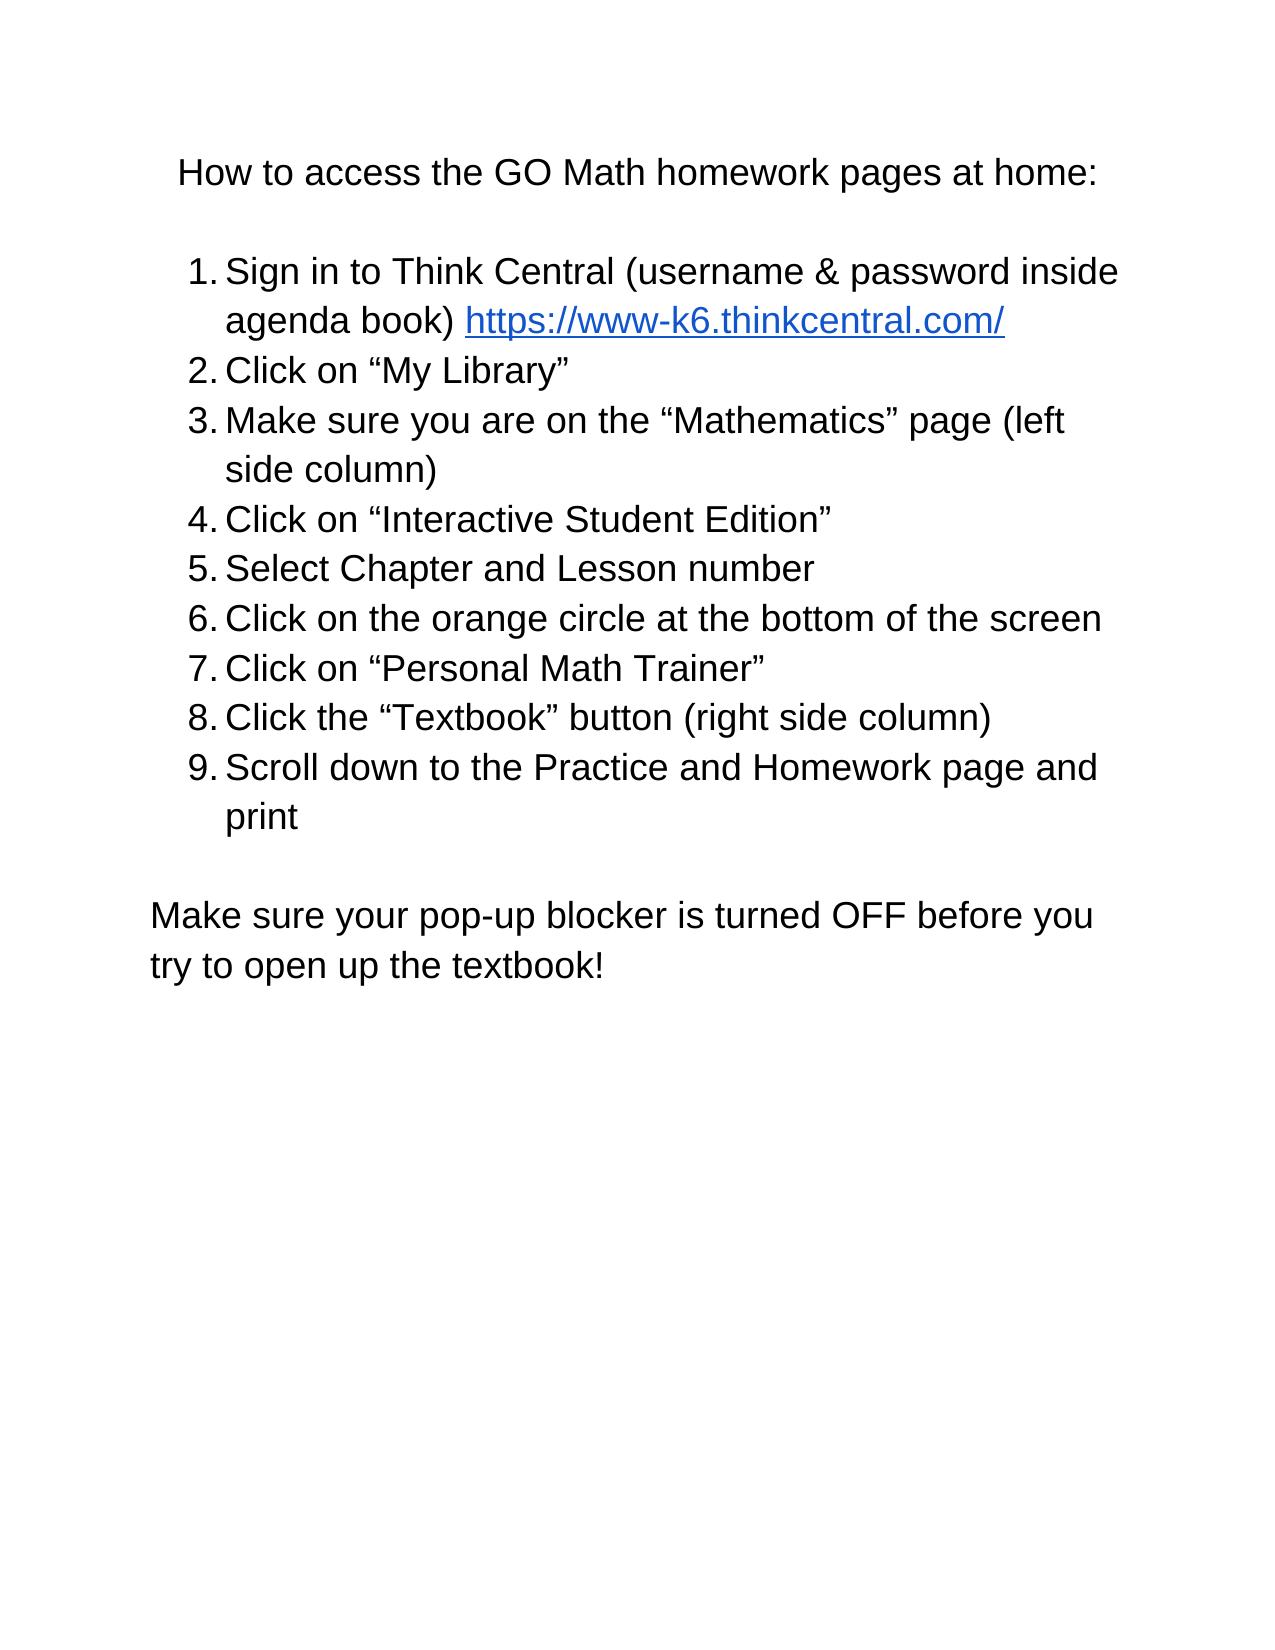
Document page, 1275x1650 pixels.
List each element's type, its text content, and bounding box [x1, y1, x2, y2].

list Click on the orange circle at the bottom of the screen [187, 596, 1125, 639]
text Make sure your pop-up blocker is turned OFF before you try to open up the textbook! [150, 894, 1125, 986]
list Make sure you are on the “Mathematics” page (left side column) [187, 398, 1125, 491]
list Click on “My Library” [187, 348, 1125, 391]
list Click the “Textbook” button (right side column) [187, 695, 1125, 738]
list Scroll down to the Practice and Homework page and print [187, 745, 1125, 838]
text How to access the GO Math homework pages at home: [150, 150, 1125, 193]
list Click on “Interactive Student Edition” [187, 497, 1125, 540]
list Select Chapter and Lesson number [187, 547, 1125, 590]
list Sign in to Think Central (username & password inside agenda book) https://www-k6.thinkcentral.com/ [187, 249, 1125, 342]
list Click on “Personal Math Trainer” [187, 646, 1125, 689]
